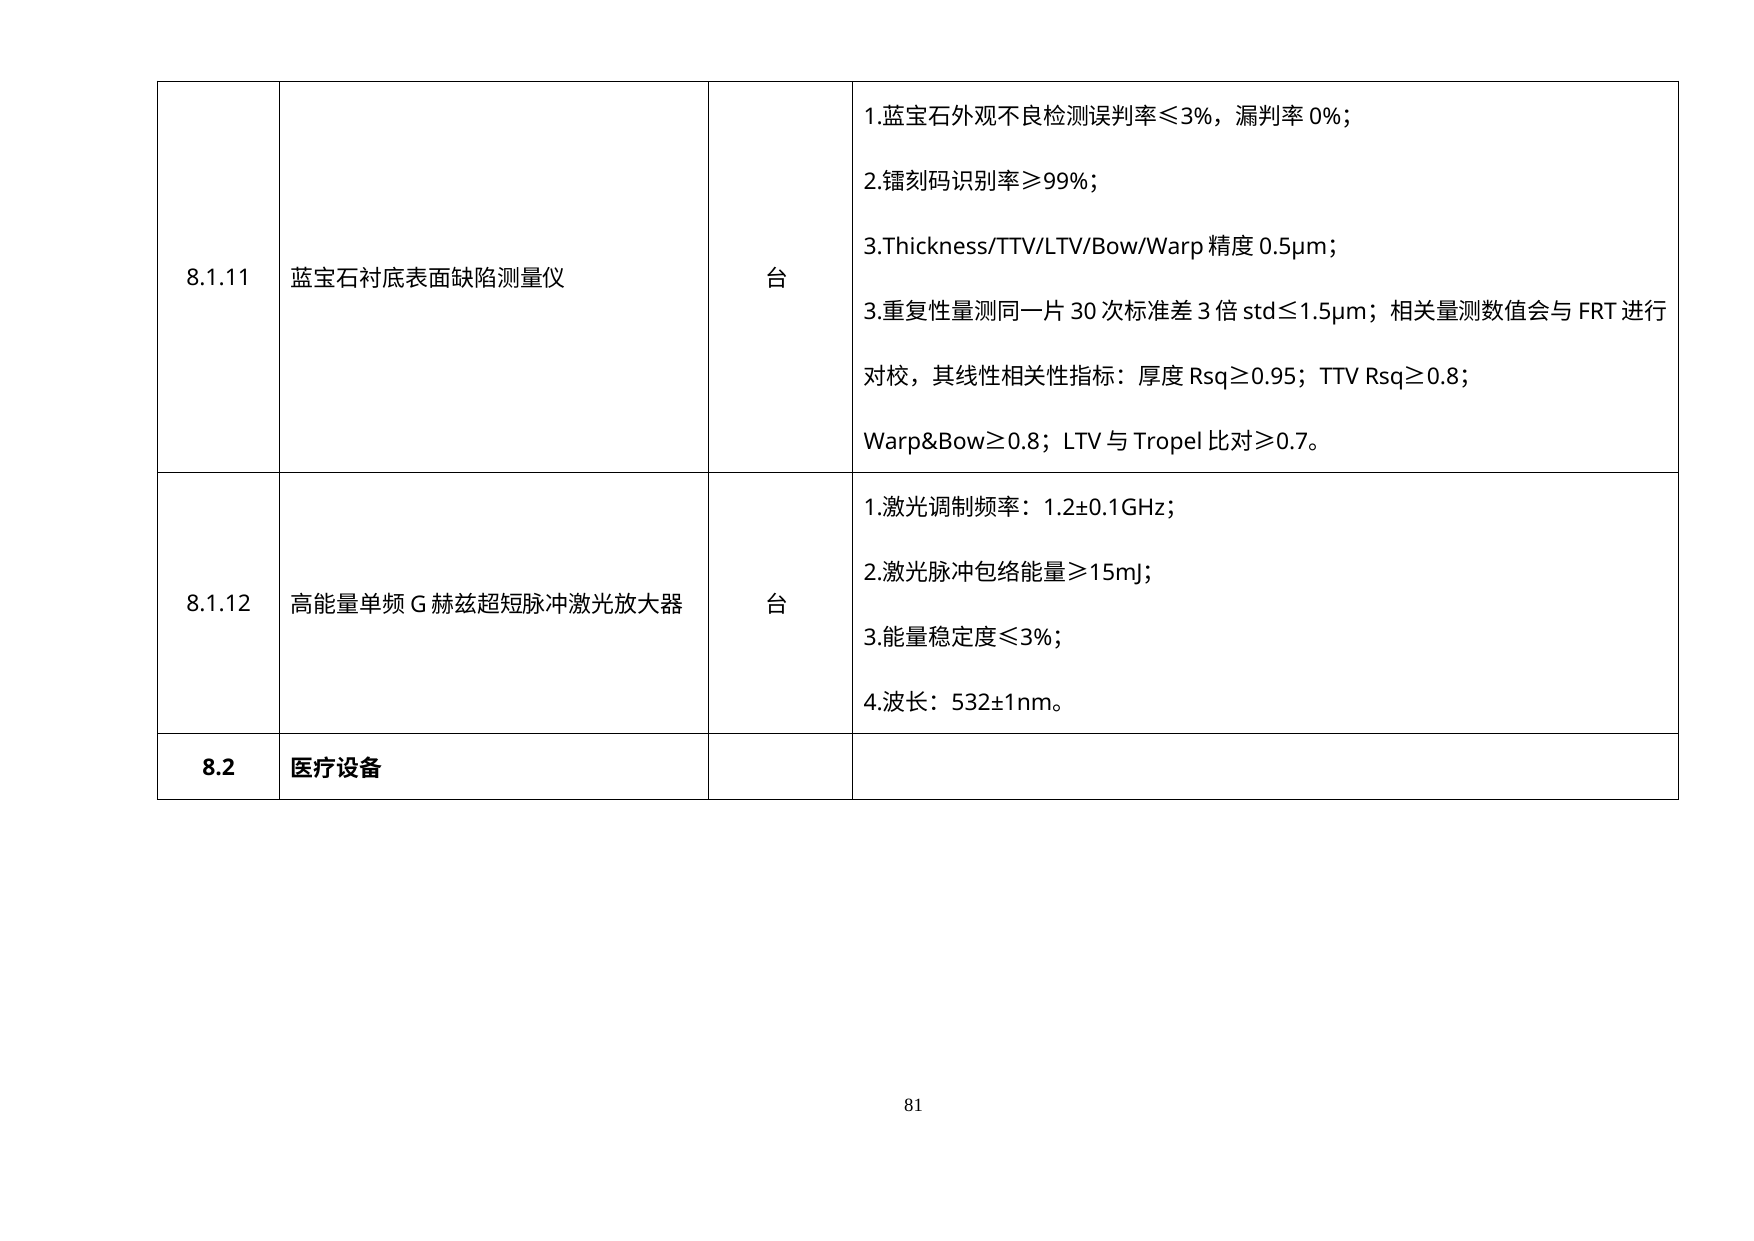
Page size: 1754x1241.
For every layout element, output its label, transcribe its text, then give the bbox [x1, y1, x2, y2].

table_cell 8.2 [158, 734, 279, 799]
table_cell 台 [709, 82, 852, 472]
table_cell 1.蓝宝石外观不良检测误判率≤3%，漏判率0%； 2.镭刻码识别率≥99%； 3.Thickness/TTV/LTV/Bow/Warp精度0.5µm； 3.重复性量测同一片30次标准差3倍std≤1.5µm；相关量测数值会与FRT进行对校，其线性相关性指标：厚度Rsq≥0.95；TTV Rsq≥0.8；Warp&Bow≥0.8；LTV与Tropel比对≥0.7。 [853, 82, 1678, 472]
table_cell 8.1.12 [158, 473, 279, 733]
table_cell [853, 734, 1678, 799]
table_cell 蓝宝石衬底表面缺陷测量仪 [280, 82, 708, 472]
table_cell 高能量单频G赫兹超短脉冲激光放大器 [280, 473, 708, 733]
table_cell 1.激光调制频率：1.2±0.1GHz； 2.激光脉冲包络能量≥15mJ； 3.能量稳定度≤3%； 4.波长：532±1nm。 [853, 473, 1678, 733]
table_cell 8.1.11 [158, 82, 279, 472]
table_cell 台 [709, 473, 852, 733]
table_cell 医疗设备 [280, 734, 708, 799]
table_cell [709, 734, 852, 799]
